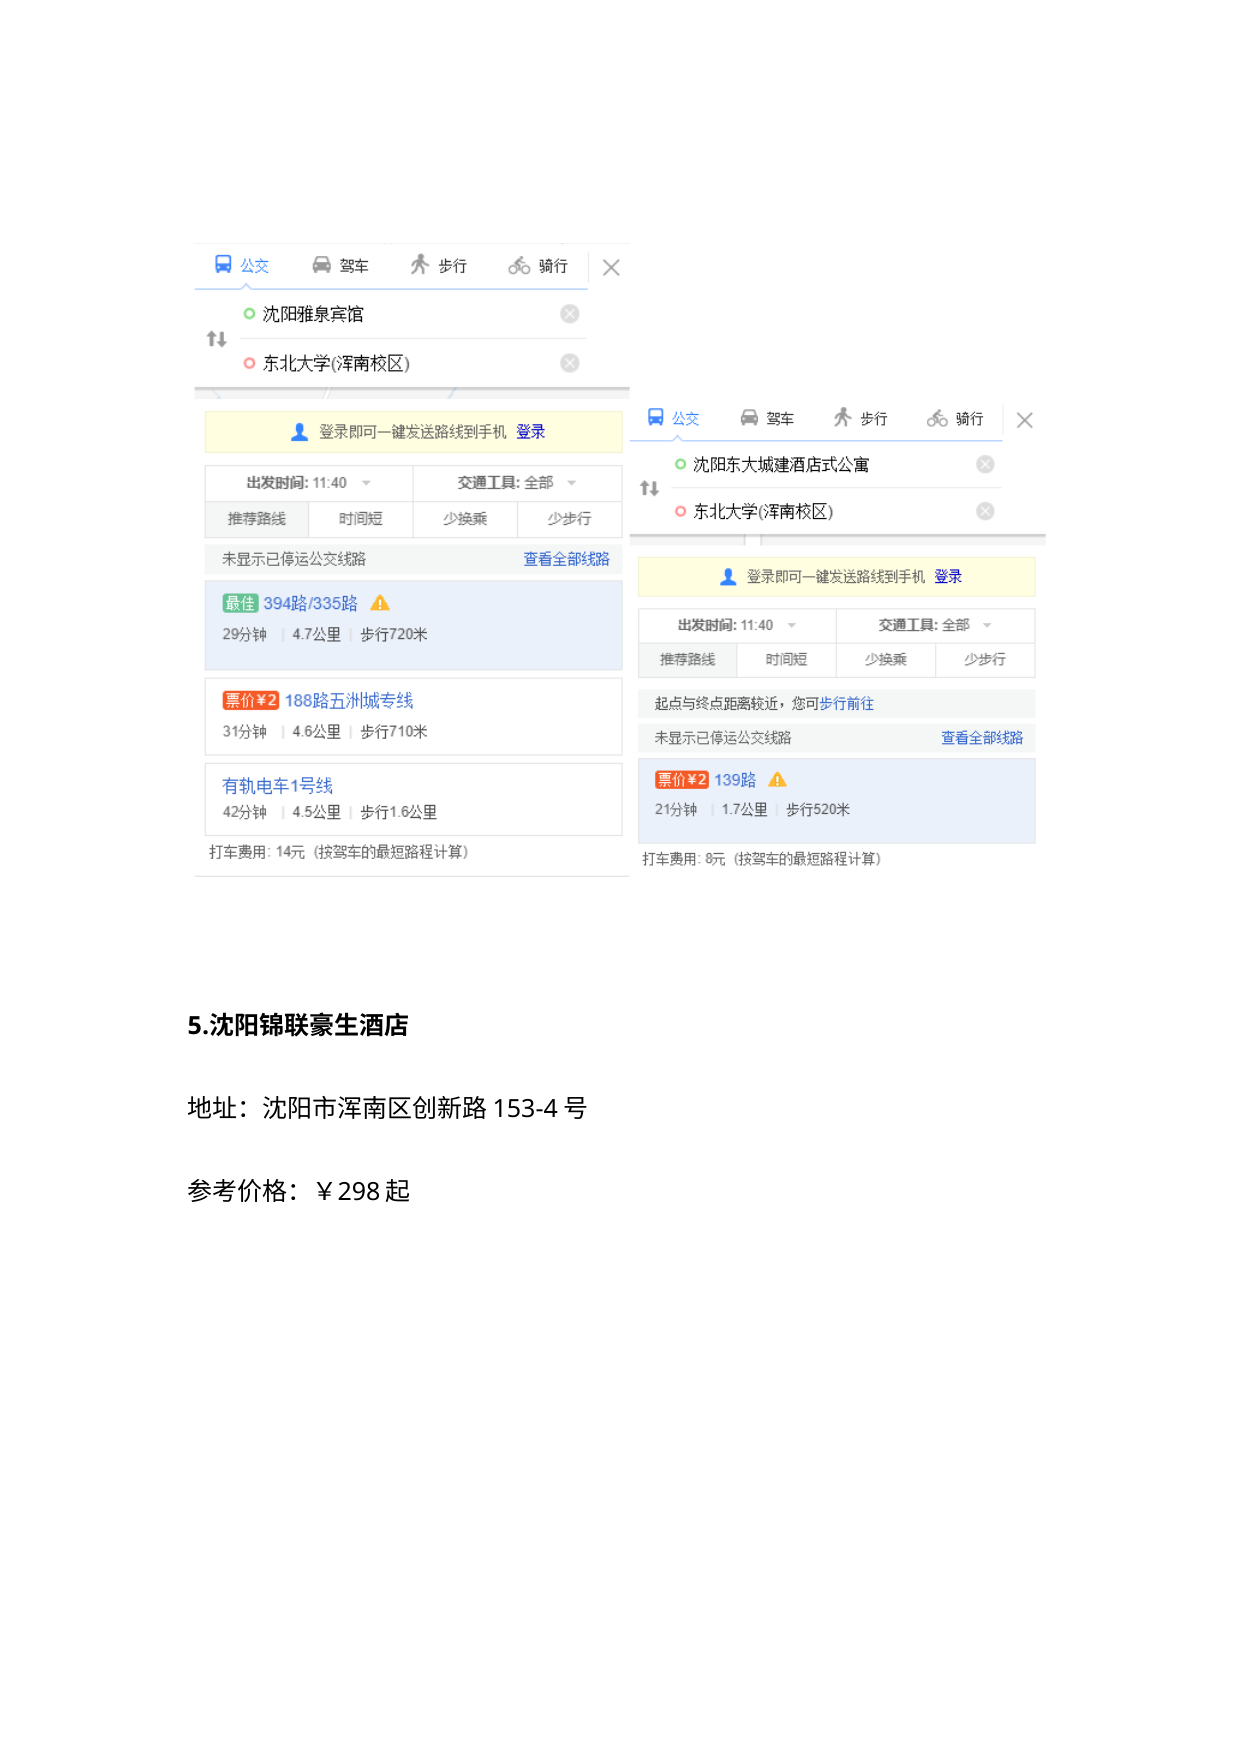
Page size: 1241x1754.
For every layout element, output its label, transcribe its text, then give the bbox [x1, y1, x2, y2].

picture [194, 243, 1046, 877]
text 地址：沈阳市浑南区创新路153-4号 [187, 1074, 1053, 1139]
text 5.沈阳锦联豪生酒店 [187, 991, 1053, 1056]
text 参考价格：￥298起 [187, 1157, 1053, 1222]
